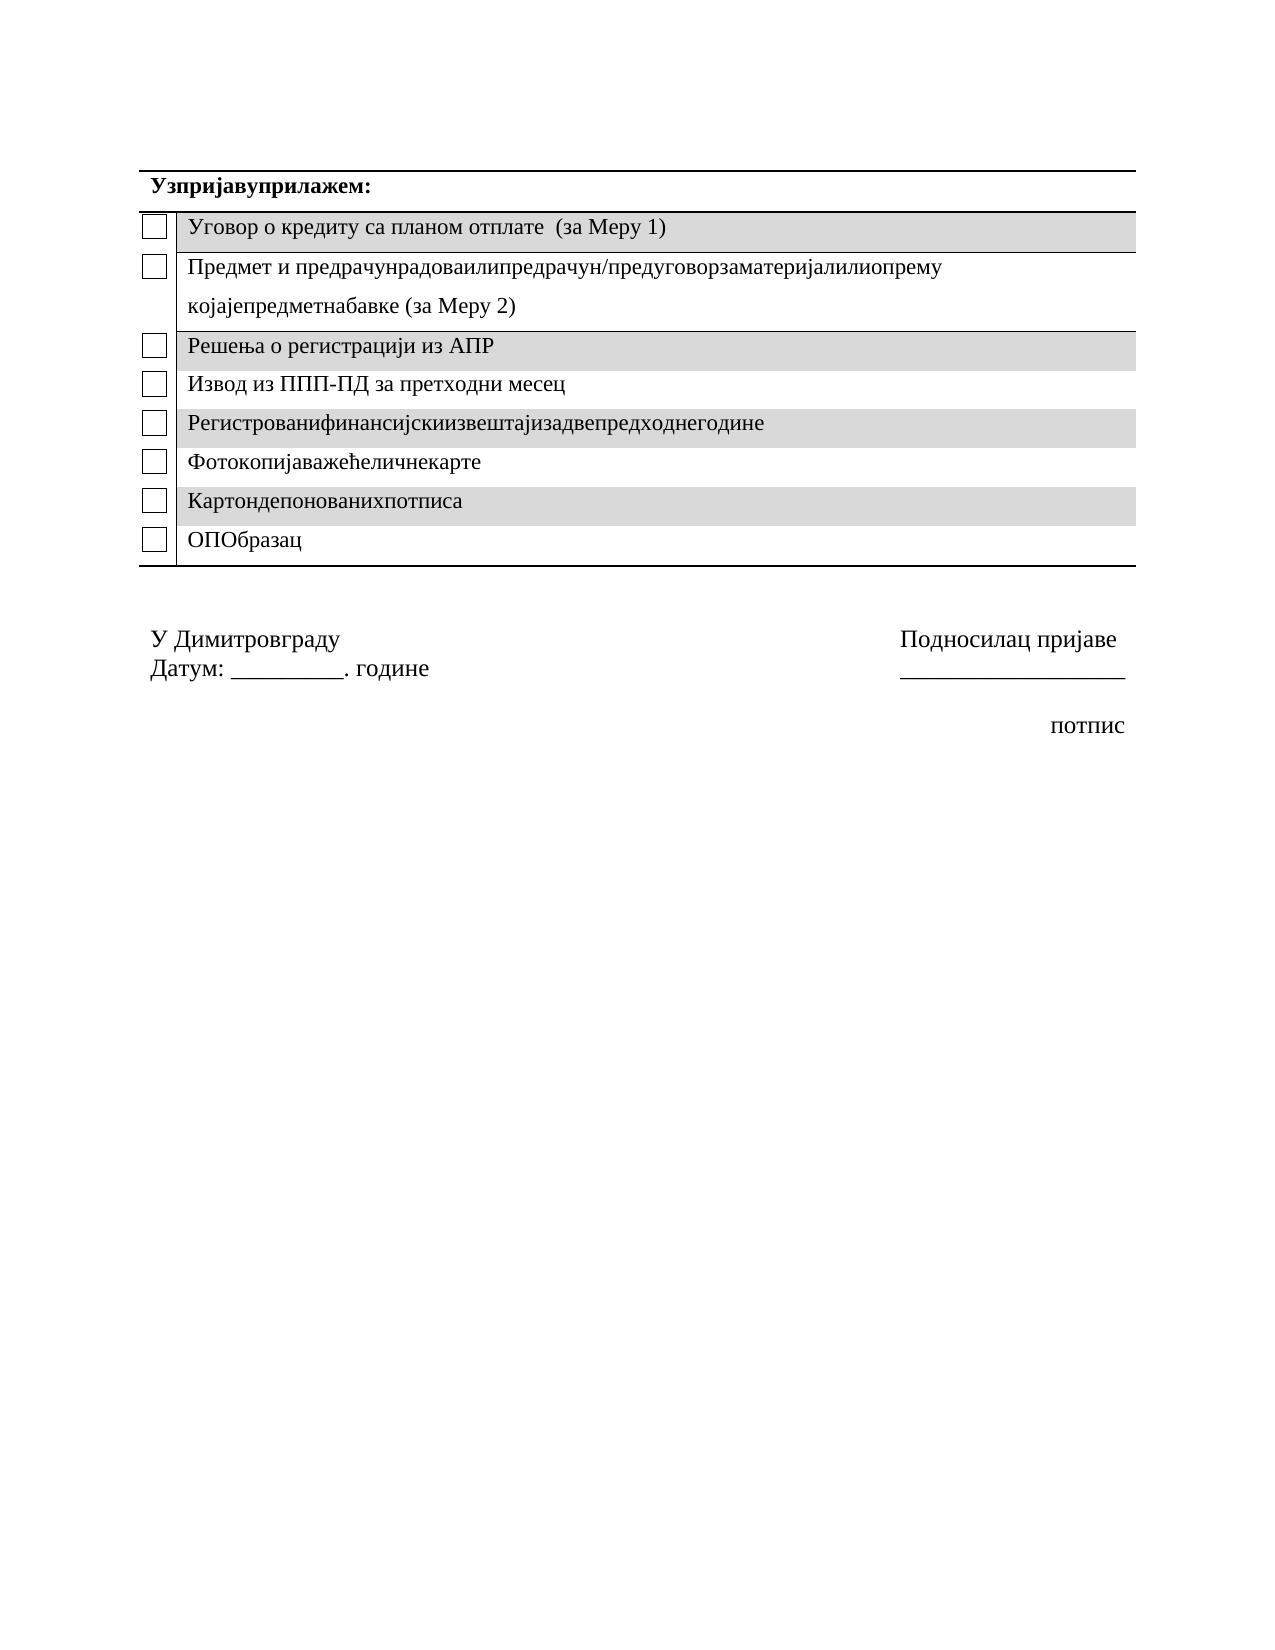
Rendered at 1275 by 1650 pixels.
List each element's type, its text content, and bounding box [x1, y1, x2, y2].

text Датум: _________. године __________________ [150, 653, 1125, 711]
table_cell [139, 331, 176, 371]
table_cell Фотокопијаважећеличнекарте [177, 448, 1136, 487]
text потпис [150, 711, 1125, 739]
table_cell [139, 213, 176, 252]
table_cell [139, 371, 176, 409]
table_cell Регистрованифинансијскиизвештајизадвепредходнегодине [177, 409, 1136, 448]
table_cell ОПОбразац [177, 526, 1136, 565]
table_cell [139, 409, 176, 448]
table_cell Уговор о кредиту са планом отплате (за Меру 1) [177, 213, 1136, 252]
table_cell Извод из ППП-ПД за претходни месец [177, 371, 1136, 409]
table_cell [139, 487, 176, 526]
table_header Узпријавуприлажем: [139, 172, 1136, 211]
text У Димитровграду Подносилац пријаве [150, 624, 1125, 653]
table_cell Решења о регистрацији из АПР [177, 332, 1136, 371]
table_cell [139, 448, 176, 487]
table_cell Картондепонованихпотписа [177, 487, 1136, 526]
table_cell Предмет и предрачунрадоваилипредрачун/предуговорзаматеријалилиопрему којајепредметнабавке (за Меру 2) [177, 253, 1136, 331]
table_cell [139, 526, 176, 565]
table_cell [139, 252, 176, 331]
